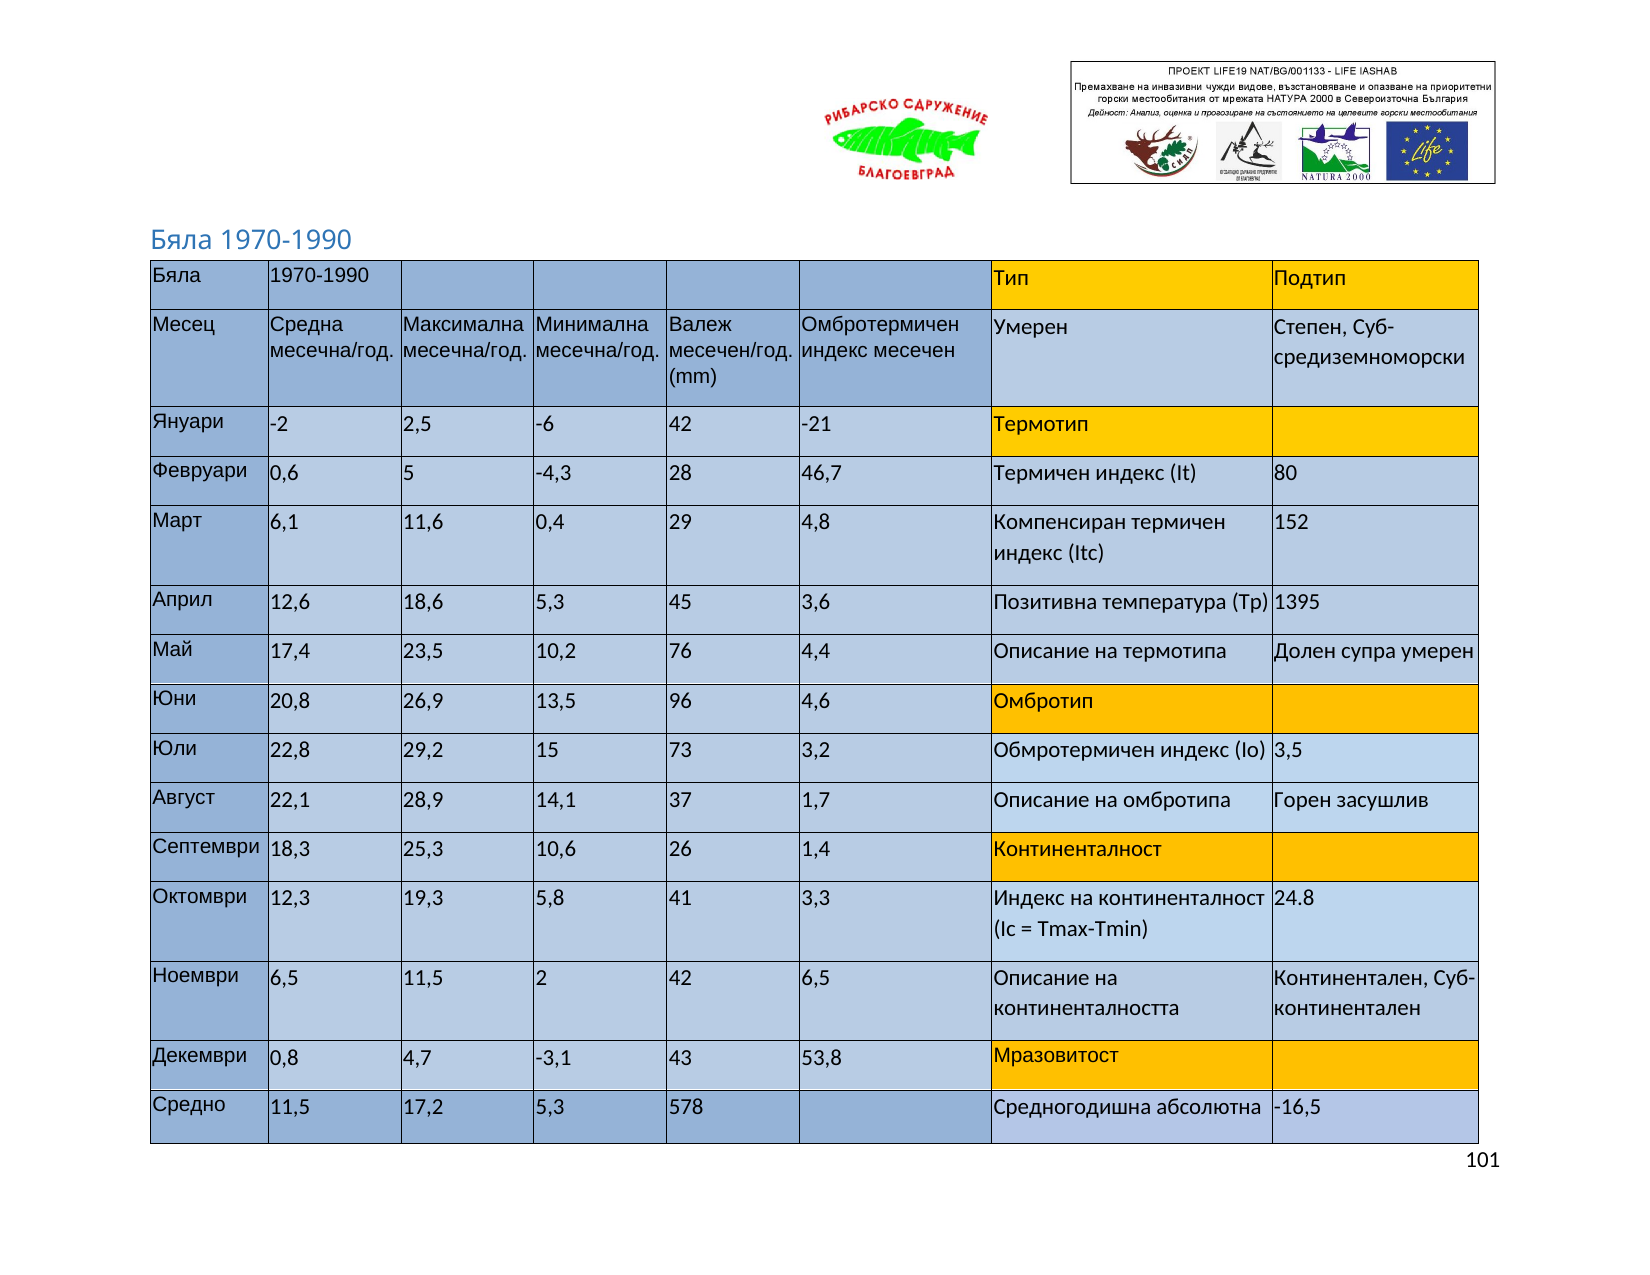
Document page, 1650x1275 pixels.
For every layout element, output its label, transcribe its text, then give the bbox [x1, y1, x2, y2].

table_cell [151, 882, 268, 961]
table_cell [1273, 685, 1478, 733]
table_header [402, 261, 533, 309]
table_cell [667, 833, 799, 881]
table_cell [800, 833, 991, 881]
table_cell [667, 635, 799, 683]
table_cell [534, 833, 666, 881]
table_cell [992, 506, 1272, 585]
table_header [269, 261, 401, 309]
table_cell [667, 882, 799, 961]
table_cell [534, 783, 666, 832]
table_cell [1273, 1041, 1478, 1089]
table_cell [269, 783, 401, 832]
subtitle Бяла 1970-1990 [150, 220, 1500, 257]
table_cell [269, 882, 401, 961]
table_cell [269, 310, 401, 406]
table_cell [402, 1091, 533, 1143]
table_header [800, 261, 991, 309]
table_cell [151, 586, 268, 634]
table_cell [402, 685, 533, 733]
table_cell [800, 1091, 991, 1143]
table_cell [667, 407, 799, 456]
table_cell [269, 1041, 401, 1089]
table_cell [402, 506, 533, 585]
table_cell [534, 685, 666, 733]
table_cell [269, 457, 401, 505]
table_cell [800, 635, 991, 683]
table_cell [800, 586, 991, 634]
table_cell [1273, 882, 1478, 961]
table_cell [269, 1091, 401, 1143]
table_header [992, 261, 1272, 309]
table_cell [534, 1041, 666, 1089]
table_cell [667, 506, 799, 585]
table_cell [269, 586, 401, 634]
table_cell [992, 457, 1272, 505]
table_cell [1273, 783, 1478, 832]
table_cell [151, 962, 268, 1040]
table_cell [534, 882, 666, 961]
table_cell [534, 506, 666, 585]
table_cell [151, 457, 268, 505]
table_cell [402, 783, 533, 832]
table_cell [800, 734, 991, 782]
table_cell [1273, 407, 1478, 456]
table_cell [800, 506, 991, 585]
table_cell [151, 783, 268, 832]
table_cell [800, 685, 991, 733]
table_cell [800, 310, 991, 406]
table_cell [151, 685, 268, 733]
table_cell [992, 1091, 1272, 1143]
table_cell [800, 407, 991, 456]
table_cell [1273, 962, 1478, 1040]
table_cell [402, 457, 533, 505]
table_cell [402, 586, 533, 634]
picture [812, 57, 1500, 188]
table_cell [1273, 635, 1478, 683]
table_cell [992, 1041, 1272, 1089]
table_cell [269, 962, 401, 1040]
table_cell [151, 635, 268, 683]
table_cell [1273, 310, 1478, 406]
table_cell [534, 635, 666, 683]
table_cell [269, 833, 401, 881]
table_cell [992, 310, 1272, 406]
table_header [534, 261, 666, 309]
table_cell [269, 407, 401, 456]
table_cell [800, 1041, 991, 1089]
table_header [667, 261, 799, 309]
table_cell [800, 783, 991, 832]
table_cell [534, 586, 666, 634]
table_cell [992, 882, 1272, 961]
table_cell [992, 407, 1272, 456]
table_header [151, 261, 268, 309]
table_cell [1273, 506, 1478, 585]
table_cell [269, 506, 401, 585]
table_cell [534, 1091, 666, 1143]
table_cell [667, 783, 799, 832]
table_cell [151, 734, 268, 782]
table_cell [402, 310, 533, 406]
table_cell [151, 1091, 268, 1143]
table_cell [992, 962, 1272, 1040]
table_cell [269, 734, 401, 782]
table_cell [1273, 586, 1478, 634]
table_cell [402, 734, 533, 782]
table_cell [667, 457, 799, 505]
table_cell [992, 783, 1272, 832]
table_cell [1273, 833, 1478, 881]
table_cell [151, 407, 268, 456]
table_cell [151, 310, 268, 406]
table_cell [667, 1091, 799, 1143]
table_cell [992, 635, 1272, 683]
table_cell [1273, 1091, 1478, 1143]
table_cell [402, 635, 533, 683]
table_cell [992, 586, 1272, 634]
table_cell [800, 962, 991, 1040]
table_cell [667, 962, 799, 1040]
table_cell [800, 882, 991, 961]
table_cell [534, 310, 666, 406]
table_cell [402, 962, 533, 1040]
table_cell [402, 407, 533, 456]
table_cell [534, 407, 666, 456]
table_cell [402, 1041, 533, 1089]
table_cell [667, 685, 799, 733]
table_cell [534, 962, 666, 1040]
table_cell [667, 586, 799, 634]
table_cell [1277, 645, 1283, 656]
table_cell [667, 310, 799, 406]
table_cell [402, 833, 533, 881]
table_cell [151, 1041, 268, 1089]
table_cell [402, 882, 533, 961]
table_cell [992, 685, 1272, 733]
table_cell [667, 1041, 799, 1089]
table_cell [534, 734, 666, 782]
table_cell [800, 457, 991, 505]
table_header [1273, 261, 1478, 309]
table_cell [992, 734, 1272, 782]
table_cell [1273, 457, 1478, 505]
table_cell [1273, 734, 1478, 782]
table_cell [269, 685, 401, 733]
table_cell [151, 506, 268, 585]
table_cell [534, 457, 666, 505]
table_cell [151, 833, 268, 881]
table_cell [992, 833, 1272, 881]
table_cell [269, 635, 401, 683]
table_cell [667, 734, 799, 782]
